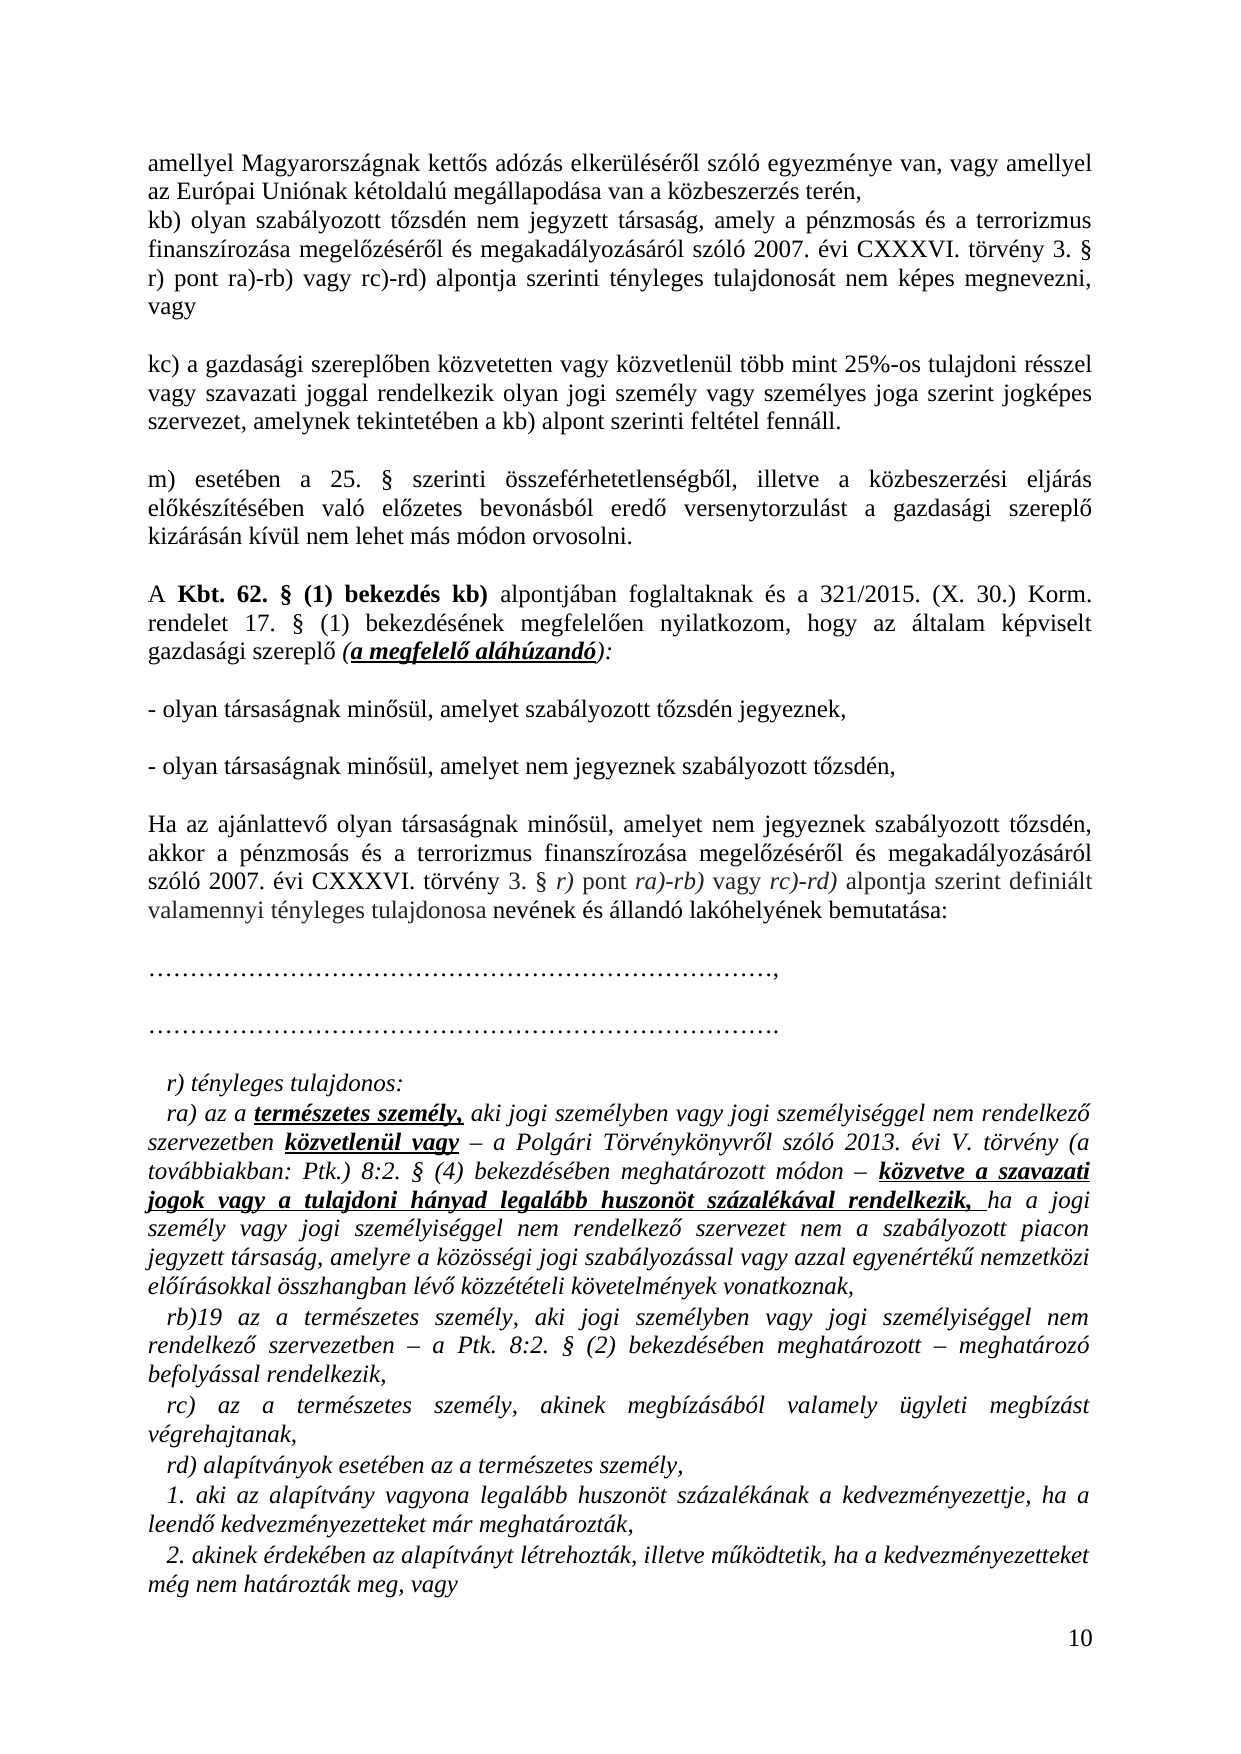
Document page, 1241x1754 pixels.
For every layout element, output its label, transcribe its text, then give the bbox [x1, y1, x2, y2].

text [148, 148, 1093, 205]
text m) esetében a 25. § szerinti összeférhetetlenségből, illetve a közbeszerzési eljárás előkészítésében való előzetes bevonásból eredő versenytorzulást a gazdasági szereplő kizárásán kívül nem lehet más módon orvosolni. [148, 464, 1093, 550]
text 2. akinek érdekében az alapítványt létrehozták, illetve működtetik, ha a kedvezményezetteket még nem határozták meg, vagy [148, 1540, 1093, 1598]
text r) tényleges tulajdonos: [148, 1068, 1093, 1096]
text ra) az a természetes személy, aki jogi személyben vagy jogi személyiséggel nem rendelkező szervezetben közvetlenül vagy – a Polgári Törvénykönyvről szóló 2013. évi V. törvény (a továbbiakban: Ptk.) 8:2. § (4) bekezdésében meghatározott módon – közvetve a szavazati jogok vagy a tulajdoni hányad legalább huszonöt százalékával rendelkezik, ha a jogi személy vagy jogi személyiséggel nem rendelkező szervezet nem a szabályozott piacon jegyzett társaság, amelyre a közösségi jogi szabályozással vagy azzal egyenértékű nemzetközi előírásokkal összhangban lévő közzétételi követelmények vonatkoznak, [148, 1098, 1093, 1300]
text - olyan társaságnak minősül, amelyet szabályozott tőzsdén jegyeznek, [148, 694, 1093, 723]
text rc) az a természetes személy, akinek megbízásából valamely ügyleti megbízást végrehajtanak, [148, 1390, 1093, 1448]
text Ha az ajánlattevő olyan társaságnak minősül, amelyet nem jegyeznek szabályozott tőzsdén, akkor a pénzmosás és a terrorizmus finanszírozása megelőzéséről és megakadályozásáról szóló 2007. évi CXXXVI. törvény 3. § r) pont ra)-rb) vagy rc)-rd) alpontja szerint definiált valamennyi tényleges tulajdonosa nevének és állandó lakóhelyének bemutatása: [148, 809, 1093, 924]
text rd) alapítványok esetében az a természetes személy, [148, 1450, 1093, 1478]
text …………………………………………………………………, [148, 953, 1093, 981]
text kb) olyan szabályozott tőzsdén nem jegyzett társaság, amely a pénzmosás és a terrorizmus finanszírozása megelőzéséről és megakadályozásáról szóló 2007. évi CXXXVI. törvény 3. § r) pont ra)-rb) vagy rc)-rd) alpontja szerinti tényleges tulajdonosát nem képes megnevezni, vagy [148, 205, 1093, 320]
text rb)19 az a természetes személy, aki jogi személyben vagy jogi személyiséggel nem rendelkező szervezetben – a Ptk. 8:2. § (2) bekezdésében meghatározott – meghatározó befolyással rendelkezik, [148, 1302, 1093, 1388]
text - olyan társaságnak minősül, amelyet nem jegyeznek szabályozott tőzsdén, [148, 751, 1093, 780]
text kc) a gazdasági szereplőben közvetetten vagy közvetlenül több mint 25%-os tulajdoni résszel vagy szavazati joggal rendelkezik olyan jogi személy vagy személyes joga szerint jogképes szervezet, amelynek tekintetében a kb) alpont szerinti feltétel fennáll. [148, 349, 1093, 435]
text 1. aki az alapítvány vagyona legalább huszonöt százalékának a kedvezményezettje, ha a leendő kedvezményezetteket már meghatározták, [148, 1481, 1093, 1538]
text A Kbt. 62. § (1) bekezdés kb) alpontjában foglaltaknak és a 321/2015. (X. 30.) Korm. rendelet 17. § (1) bekezdésének megfelelően nyilatkozom, hogy az általam képviselt gazdasági szereplő (a megfelelő aláhúzandó): [148, 579, 1093, 665]
text …………………………………………………………………. [148, 1010, 1093, 1039]
